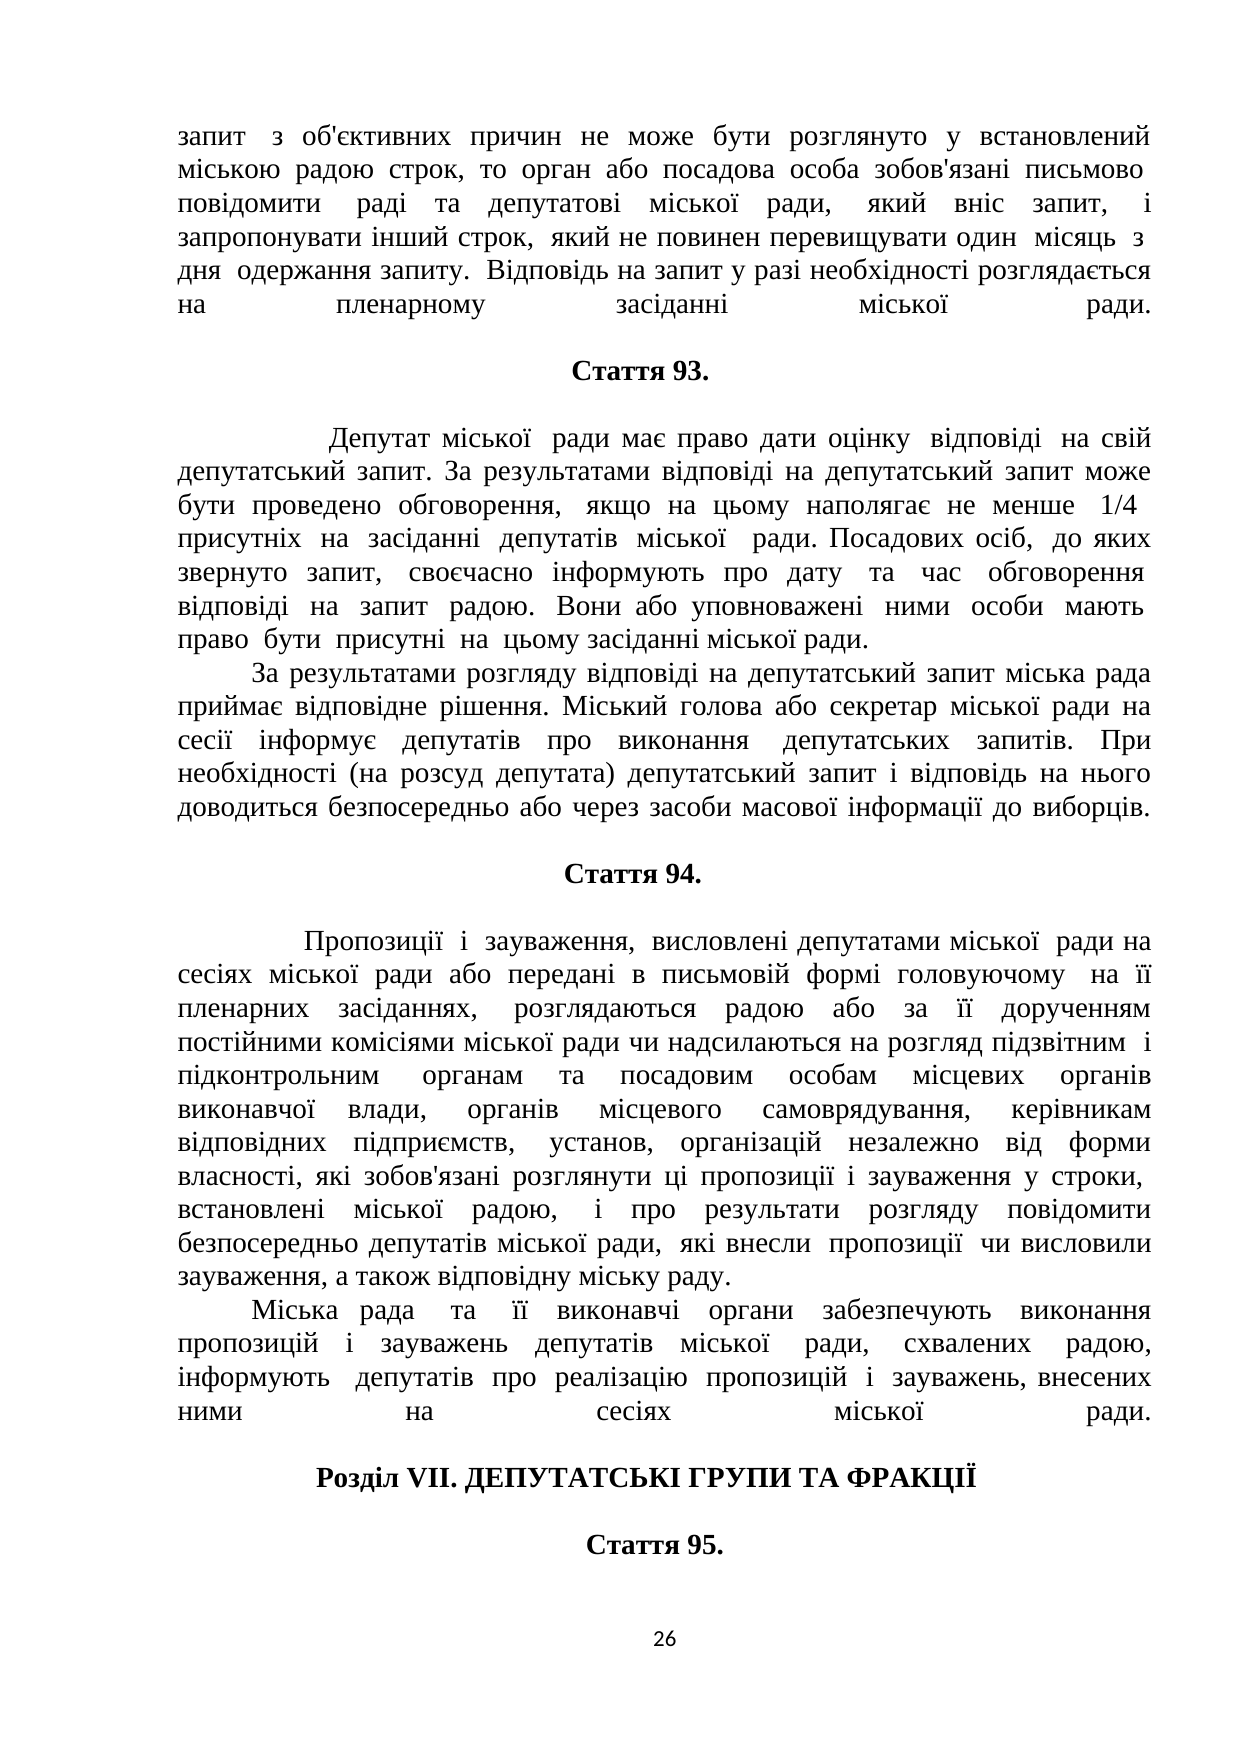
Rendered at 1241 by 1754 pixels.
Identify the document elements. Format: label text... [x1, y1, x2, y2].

text Стаття 95. [177, 1527, 1152, 1560]
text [177, 118, 1152, 386]
text Депутат міської ради має право дати оцінку відповіді на свій депутатський запит. За результатами відповіді на депутатський запит може бути проведено обговорення, якщо на цьому наполягає не менше 1/4 присутніх на засіданні депутатів міської ради. Посадових осіб, до яких звернуто запит, своєчасно інформують про дату та час обговорення відповіді на запит радою. Вони або уповноважені ними особи мають право бути присутні на цьому засіданні міської ради. За результатами розгляду відповіді на депутатський запит міська рада приймає відповідне рішення. Міський голова або секретар міської ради на сесії інформує депутатів про виконання депутатських запитів. При необхідності (на розсуд депутата) депутатський запит і відповідь на нього доводиться безпосередньо або через засоби масової інформації до виборців. Стаття 94. [177, 386, 1152, 889]
text Пропозиції і зауваження, висловлені депутатами міської ради на сесіях міської ради або передані в письмовій формі головуючому на її пленарних засіданнях, розглядаються радою або за її дорученням постійними комісіями міської ради чи надсилаються на розгляд підзвітним і підконтрольним органам та посадовим особам місцевих органів виконавчої влади, органів місцевого самоврядування, керівникам відповідних підприємств, установ, організацій незалежно від форми власності, які зобов'язані розглянути ці пропозиції і зауваження у строки, встановлені міської радою, і про результати розгляду повідомити безпосередньо депутатів міської ради, які внесли пропозиції чи висловили зауваження, а також відповідну міську раду. Міська рада та її виконавчі органи забезпечують виконання пропозицій і зауважень депутатів міської ради, схвалених радою, інформують депутатів про реалізацію пропозицій і зауважень, внесених ними на сесіях міської ради. Розділ VІI. ДЕПУТАТСЬКІ ГРУПИ ТА ФРАКЦІЇ [177, 889, 1152, 1493]
